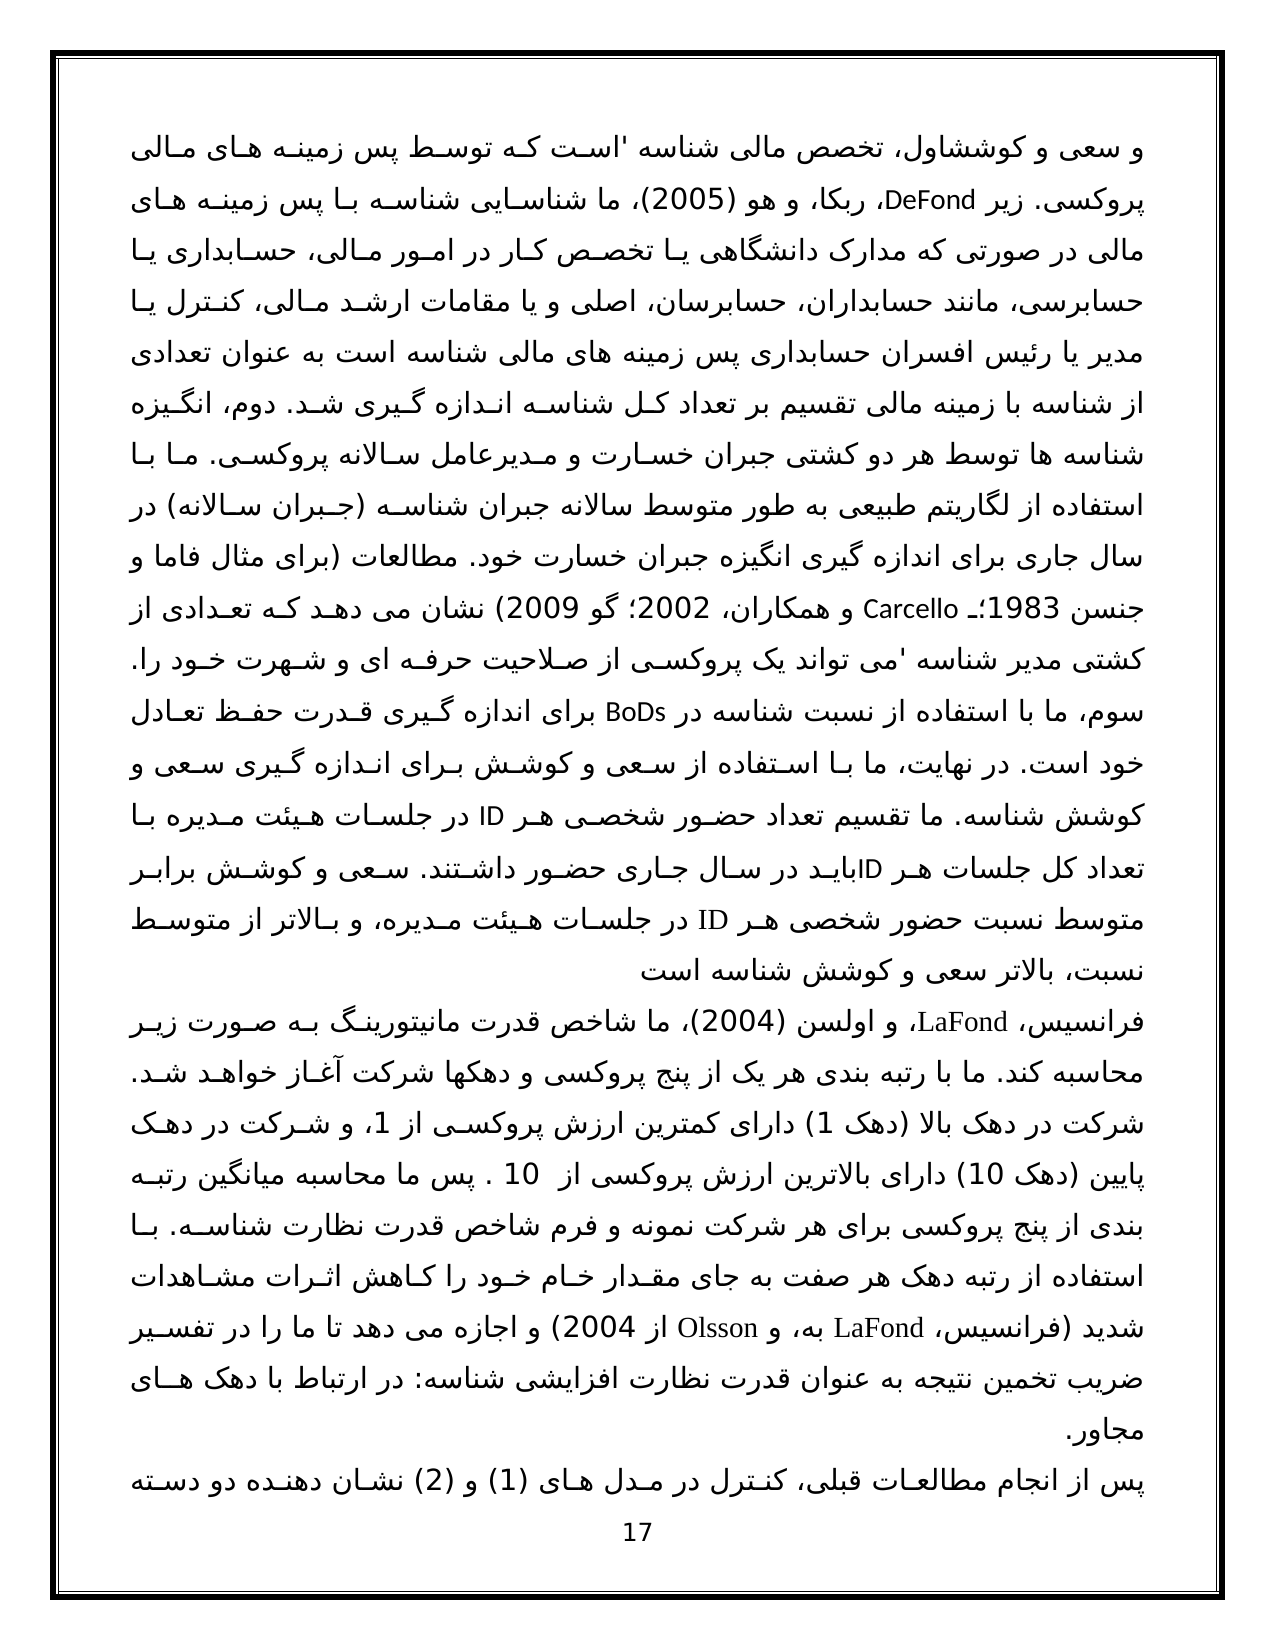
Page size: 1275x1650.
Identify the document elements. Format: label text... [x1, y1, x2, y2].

text فرانسیس، LaFond، و اولسن (2004)، ما شاخص قدرت مانیتورینگ به صورت زیر محاسبه کند. ما با رتبه بندی هر یک از پنج پروکسی و دهکها شرکت آغاز خواهد شد. شرکت در دهک بالا (دهک 1) دارای کمترین ارزش پروکسی از 1، و شرکت در دهک پایین (دهک 10) دارای بالاترین ارزش پروکسی از 10 . پس ما محاسبه میانگین رتبه بندی از پنج پروکسی برای هر شرکت نمونه و فرم شاخص قدرت نظارت شناسه. با استفاده از رتبه دهک هر صفت به جای مقدار خام خود را کاهش اثرات مشاهدات شدید (فرانسیس، LaFond به، و Olsson از 2004) و اجازه می دهد تا ما را در تفسیر ضریب تخمین نتیجه به عنوان قدرت نظارت افزایشی شناسه: در ارتباط با دهک های مجاور. [130, 1004, 1145, 1446]
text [130, 130, 1145, 987]
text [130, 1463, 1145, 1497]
